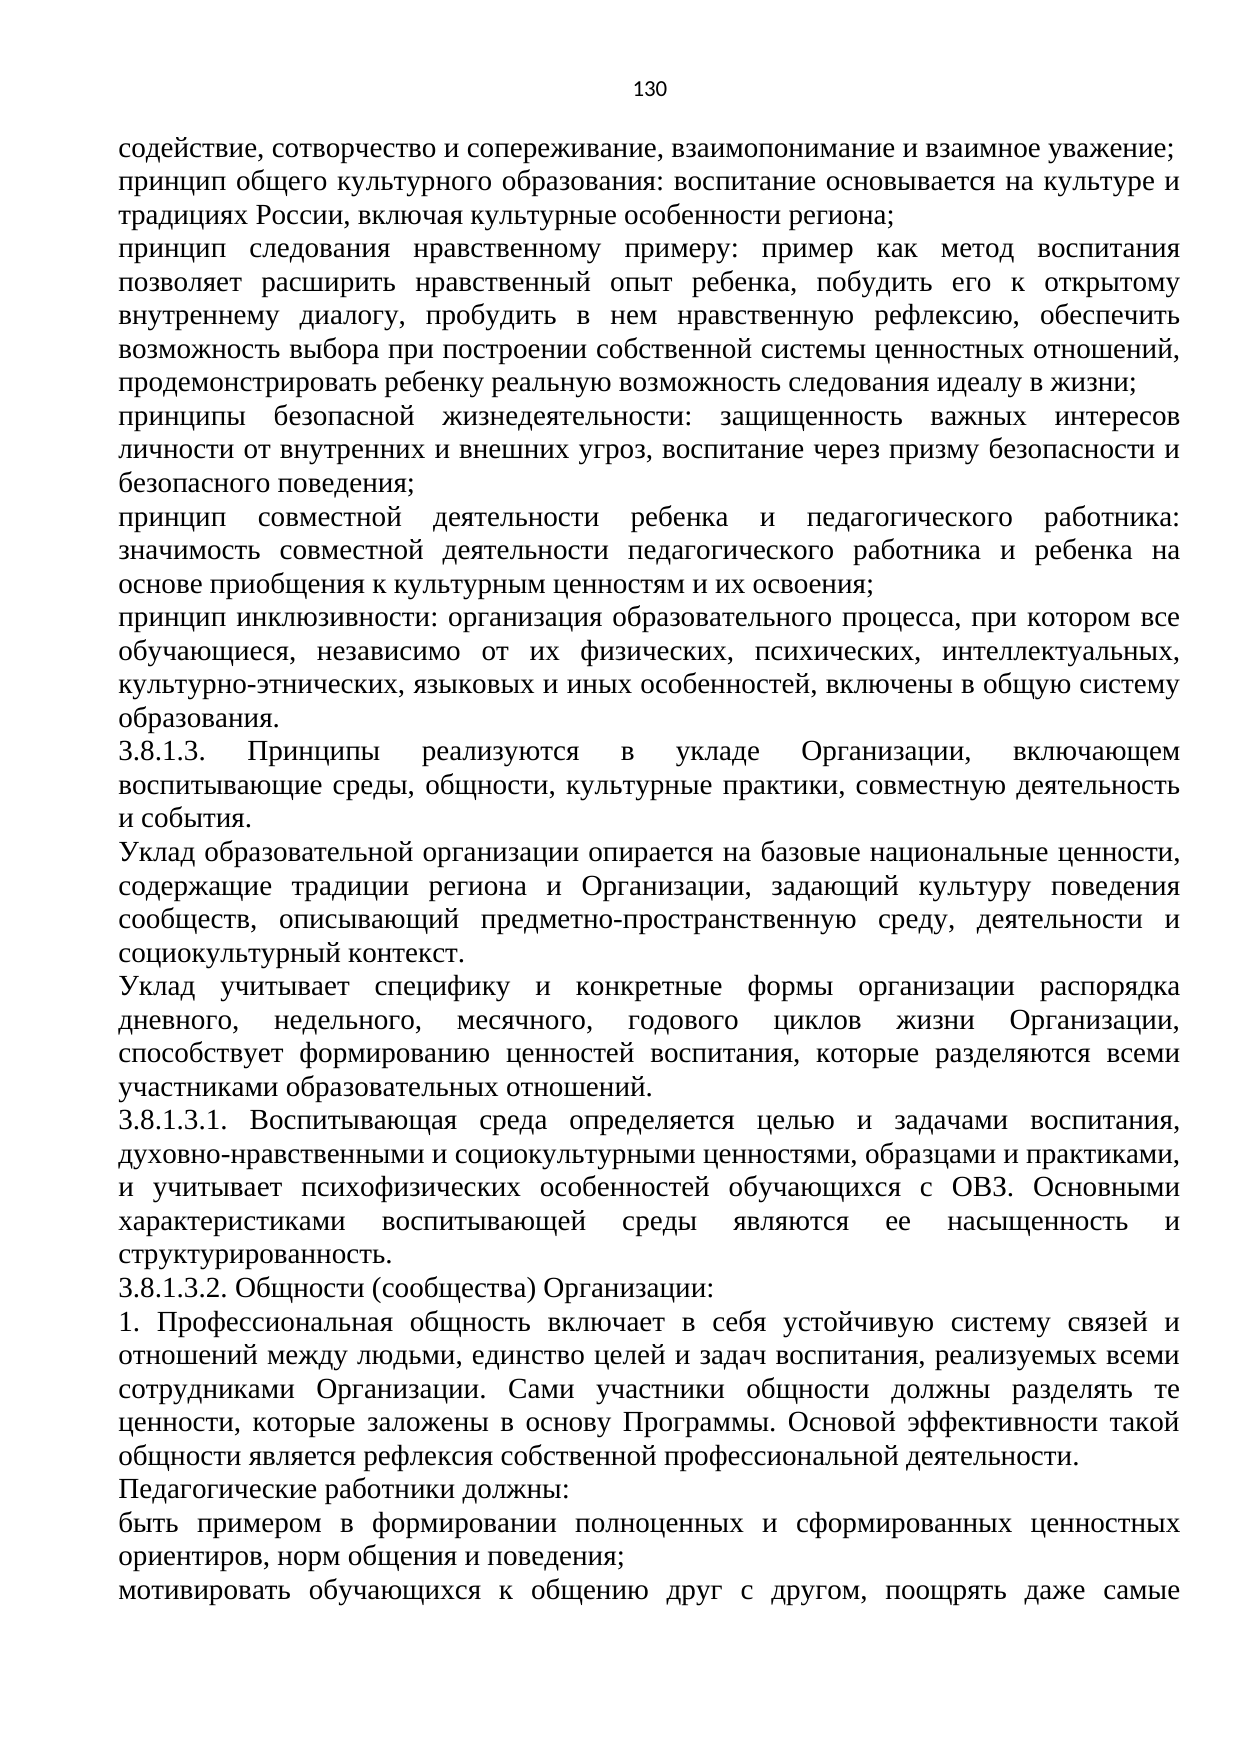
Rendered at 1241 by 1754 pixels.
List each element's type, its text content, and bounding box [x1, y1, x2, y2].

text быть примером в формировании полноценных и сформированных ценностных ориентиров, норм общения и поведения; [118, 1505, 1181, 1572]
text принцип совместной деятельности ребенка и педагогического работника: значимость совместной деятельности педагогического работника и ребенка на основе приобщения к культурным ценностям и их освоения; [118, 499, 1181, 599]
text принципы безопасной жизнедеятельности: защищенность важных интересов личности от внутренних и внешних угроз, воспитание через призму безопасности и безопасного поведения; [118, 398, 1181, 499]
text 1. Профессиональная общность включает в себя устойчивую систему связей и отношений между людьми, единство целей и задач воспитания, реализуемых всеми сотрудниками Организации. Сами участники общности должны разделять те ценности, которые заложены в основу Программы. Основой эффективности такой общности является рефлексия собственной профессиональной деятельности. [118, 1304, 1181, 1471]
text 3.8.1.3.2. Общности (сообщества) Организации: [118, 1270, 1181, 1304]
text Уклад учитывает специфику и конкретные формы организации распорядка дневного, недельного, месячного, годового циклов жизни Организации, способствует формированию ценностей воспитания, которые разделяются всеми участниками образовательных отношений. [118, 968, 1181, 1102]
text принцип общего культурного образования: воспитание основывается на культуре и традициях России, включая культурные особенности региона; [118, 163, 1181, 230]
text принцип следования нравственному примеру: пример как метод воспитания позволяет расширить нравственный опыт ребенка, побудить его к открытому внутреннему диалогу, пробудить в нем нравственную рефлексию, обеспечить возможность выбора при построении собственной системы ценностных отношений, продемонстрировать ребенку реальную возможность следования идеалу в жизни; [118, 230, 1181, 398]
text принцип инклюзивности: организация образовательного процесса, при котором все обучающиеся, независимо от их физических, психических, интеллектуальных, культурно-этнических, языковых и иных особенностей, включены в общую систему образования. [118, 599, 1181, 733]
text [118, 1572, 1181, 1606]
text Уклад образовательной организации опирается на базовые национальные ценности, содержащие традиции региона и Организации, задающий культуру поведения сообществ, описывающий предметно-пространственную среду, деятельности и социокультурный контекст. [118, 834, 1181, 968]
text 3.8.1.3. Принципы реализуются в укладе Организации, включающем воспитывающие среды, общности, культурные практики, совместную деятельность и события. [118, 733, 1181, 834]
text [118, 130, 1181, 163]
text Педагогические работники должны: [118, 1471, 1181, 1505]
text 3.8.1.3.1. Воспитывающая среда определяется целью и задачами воспитания, духовно-нравственными и социокультурными ценностями, образцами и практиками, и учитывает психофизических особенностей обучающихся с ОВЗ. Основными характеристиками воспитывающей среды являются ее насыщенность и структурированность. [118, 1102, 1181, 1270]
